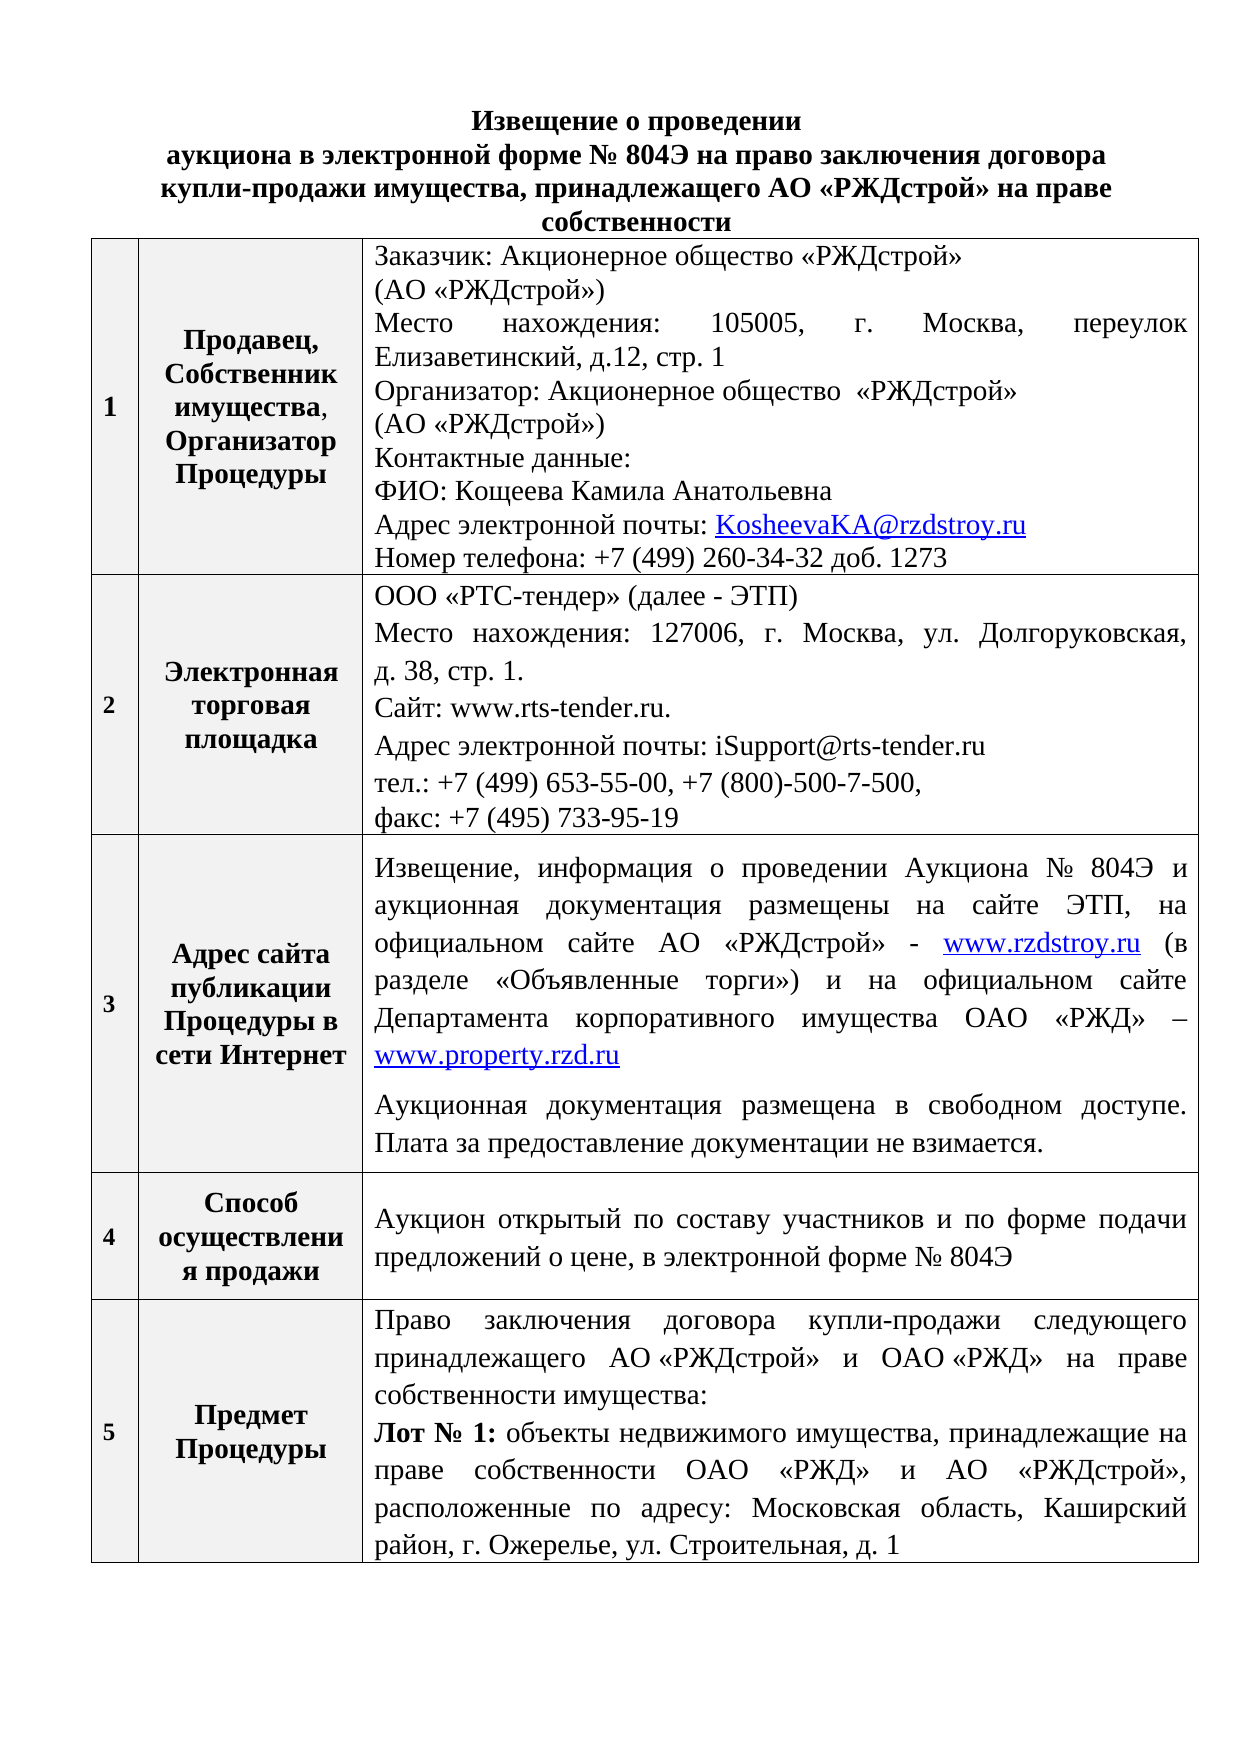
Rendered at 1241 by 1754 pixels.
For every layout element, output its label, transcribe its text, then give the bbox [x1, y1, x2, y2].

table_cell Электронная торговая площадка [139, 575, 362, 833]
table_cell Аукцион открытый по составу участников и по форме подачи предложений о цене, в электронной форме № 804Э [363, 1173, 1198, 1299]
table_cell 3 [92, 835, 138, 1172]
table_cell Способ осуществления продажи [139, 1173, 362, 1299]
table_cell 5 [92, 1300, 138, 1562]
table_cell 2 [92, 575, 138, 833]
table_cell Адрес сайта публикации Процедуры в сети Интернет [139, 835, 362, 1172]
table_header Заказчик: Акционерное общество «РЖДстрой» (АО «РЖДстрой») Место нахождения: 105005, г. Москва, переулок Елизаветинский, д.12, стр. 1 Организатор: Акционерное общество «РЖДстрой» (АО «РЖДстрой») Контактные данные: ФИО: Кощеева Камила Анатольевна Адрес электронной почты: KosheevaKA@rzdstroy.ru Номер телефона: +7 (499) 260-34-32 доб. 1273 [363, 239, 1198, 574]
table_cell Право заключения договора купли-продажи следующего принадлежащего АО «РЖДстрой» и ОАО «РЖД» на праве собственности имущества: Лот № 1: объекты недвижимого имущества, принадлежащие на праве собственности ОАО «РЖД» и АО «РЖДстрой», расположенные по адресу: Московская область, Каширский район, г. Ожерелье, ул. Строительная, д. 1 [363, 1300, 1198, 1562]
table_cell 4 [92, 1173, 138, 1299]
text Извещение о проведении [136, 103, 1137, 137]
table_cell Предмет Процедуры [139, 1300, 362, 1562]
table_cell ООО «РТС-тендер» (далее - ЭТП) Место нахождения: 127006, г. Москва, ул. Долгоруковская, д. 38, стр. 1. Сайт: www.rts-tender.ru. Адрес электронной почты: iSupport@rts-tender.ru тел.: +7 (499) 653-55-00, +7 (800)-500-7-500, факс: +7 (495) 733-95-19 [363, 575, 1198, 833]
table_cell Извещение, информация о проведении Аукциона № 804Э и аукционная документация размещены на сайте ЭТП, на официальном сайте АО «РЖДстрой» - www.rzdstroy.ru (в разделе «Объявленные торги») и на официальном сайте Департамента корпоративного имущества ОАО «РЖД» – www.property.rzd.ru Аукционная документация размещена в свободном доступе. Плата за предоставление документации не взимается. [363, 835, 1198, 1172]
text аукциона в электронной форме № 804Э на право заключения договора купли-продажи имущества, принадлежащего АО «РЖДстрой» на праве собственности [136, 137, 1137, 237]
table_header Продавец, Собственник имущества, Организатор Процедуры [139, 239, 362, 574]
table_header 1 [92, 239, 138, 574]
